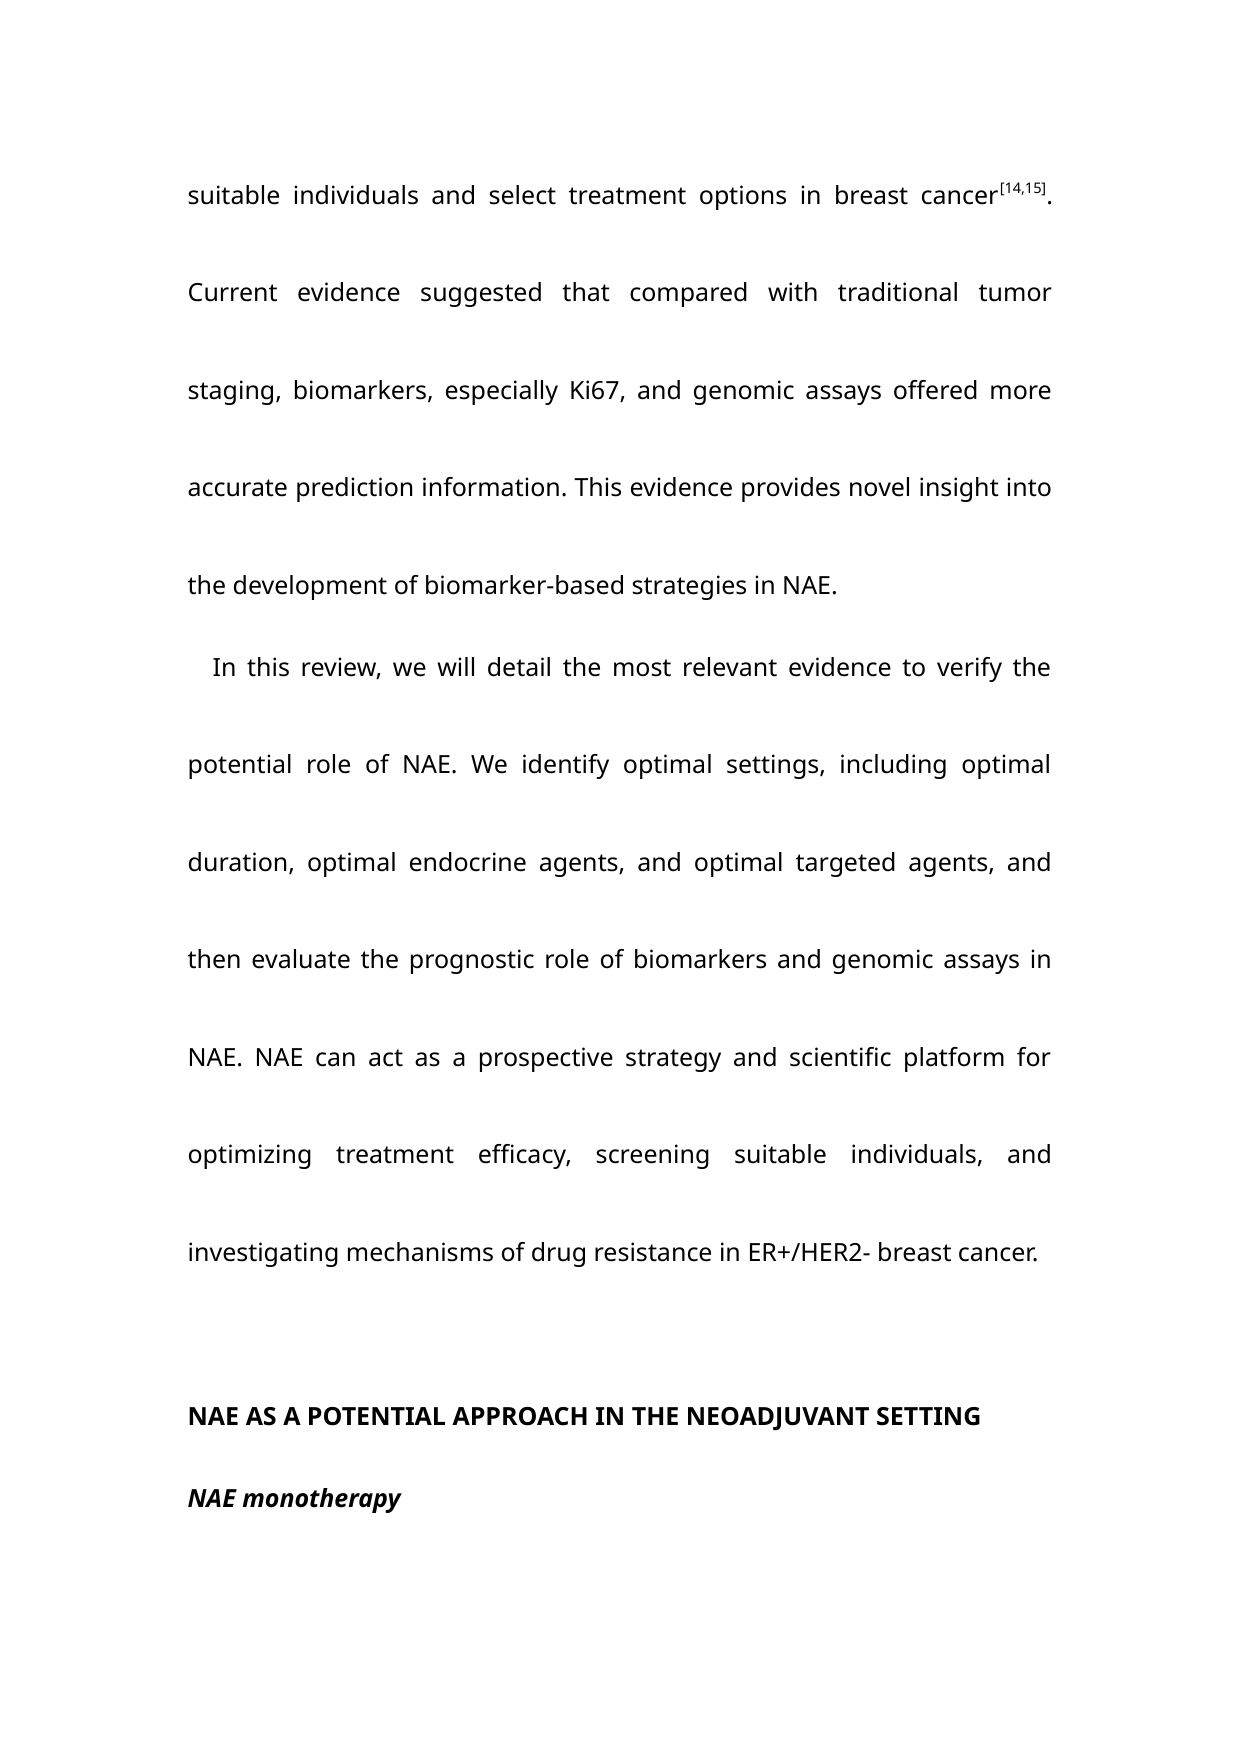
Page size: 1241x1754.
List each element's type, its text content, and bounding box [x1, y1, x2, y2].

text NAE monotherapy [187, 1465, 1053, 1530]
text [187, 162, 1053, 617]
text In this review, we will detail the most relevant evidence to verify the potential role of NAE. We identify optimal settings, including optimal duration, optimal endocrine agents, and optimal targeted agents, and then evaluate the prognostic role of biomarkers and genomic assays in NAE. NAE can act as a prospective strategy and scientific platform for optimizing treatment efficacy, screening suitable individuals, and investigating mechanisms of drug resistance in ER+/HER2- breast cancer. [187, 634, 1053, 1284]
text NAE AS A POTENTIAL APPROACH IN THE NEOADJUVANT SETTING [187, 1383, 1053, 1448]
